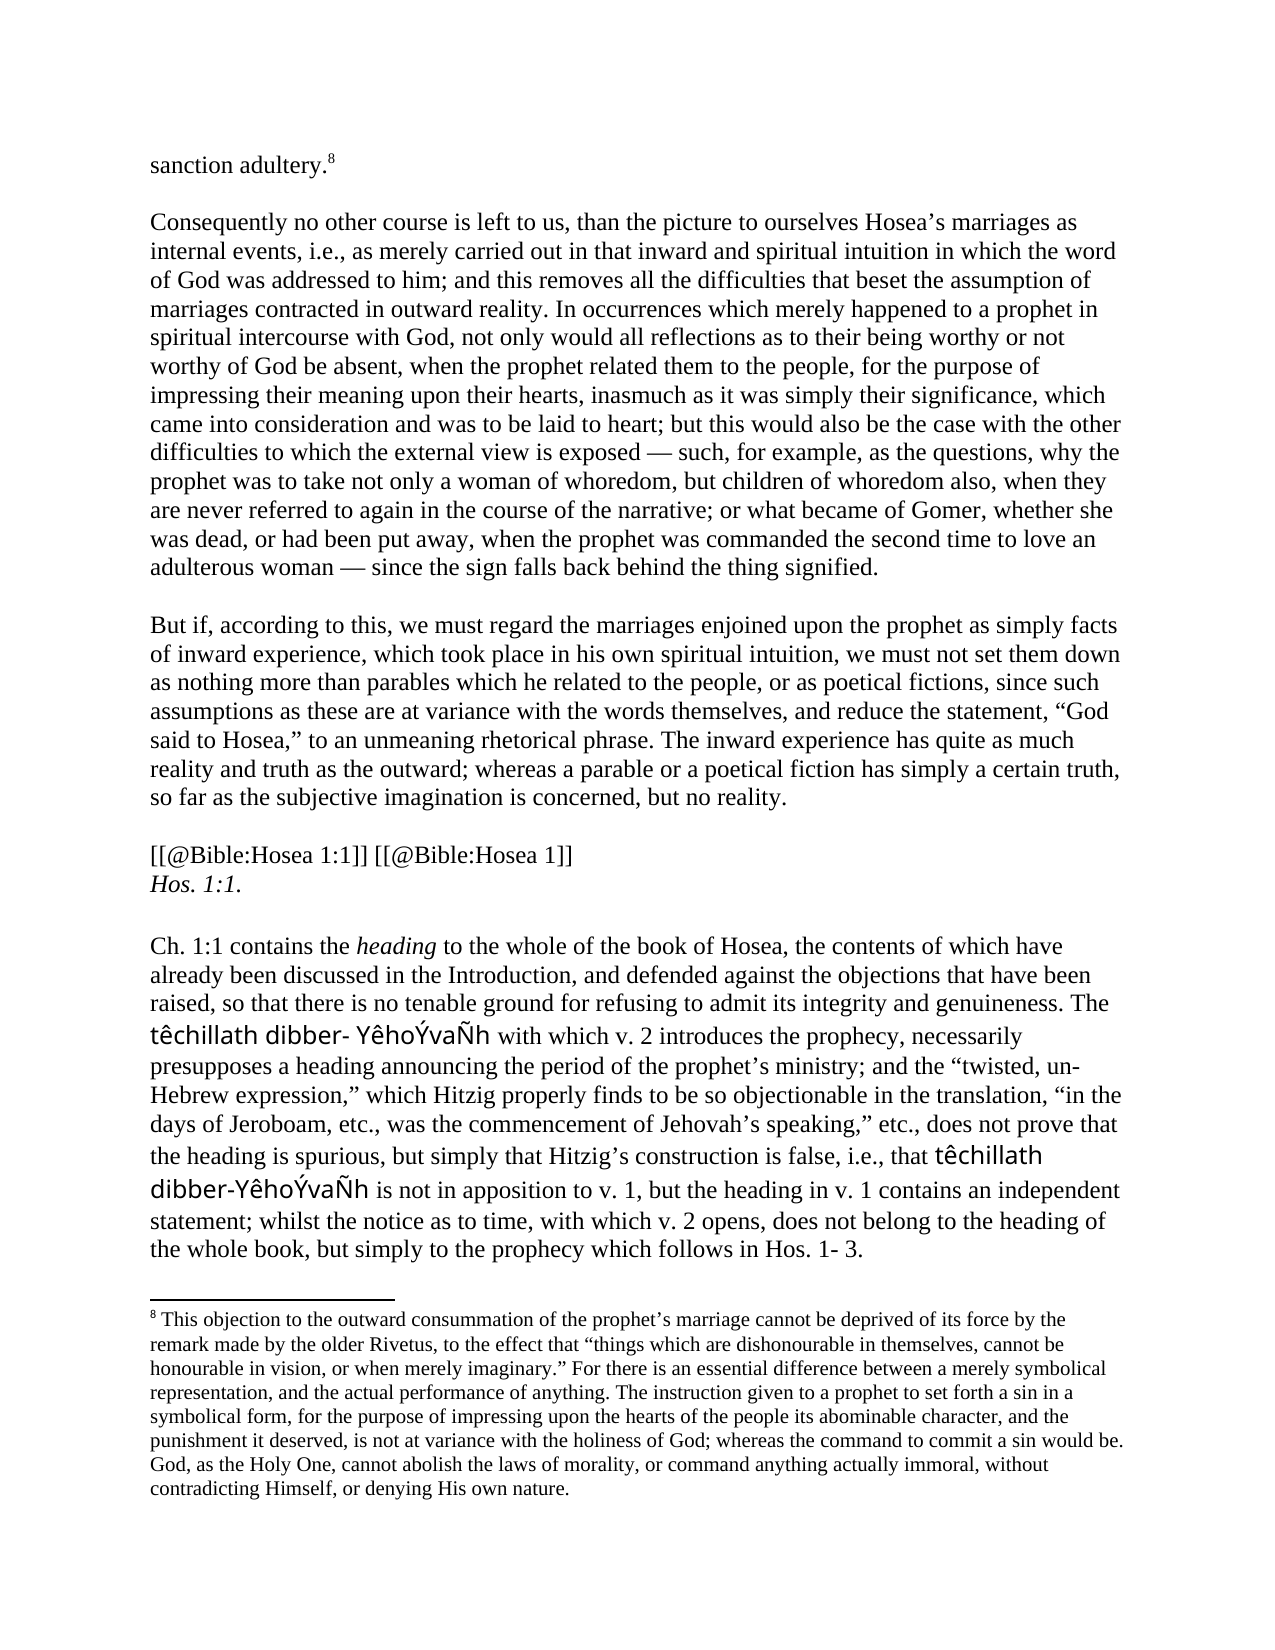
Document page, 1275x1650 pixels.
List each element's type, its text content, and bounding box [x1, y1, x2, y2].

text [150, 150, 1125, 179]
subtitle Hos. 1:1. [150, 869, 1125, 897]
text Ch. 1:1 contains the heading to the whole of the book of Hosea, the contents of which have already been discussed in the Introduction, and defended against the objections that have been raised, so that there is no tenable ground for refusing to admit its integrity and genuineness. The têchillath dibber- YêhoÝvaÑh with which v. 2 introduces the prophecy, necessarily presupposes a heading announcing the period of the prophet’s ministry; and the “twisted, un- Hebrew expression,” which Hitzig properly finds to be so objectionable in the translation, “in the days of Jeroboam, etc., was the commencement of Jehovah’s speaking,” etc., does not prove that the heading is spurious, but simply that Hitzig’s construction is false, i.e., that têchillath dibber-YêhoÝvaÑh is not in apposition to v. 1, but the heading in v. 1 contains an independent statement; whilst the notice as to time, with which v. 2 opens, does not belong to the heading of the whole book, but simply to the prophecy which follows in Hos. 1- 3. [150, 931, 1125, 1263]
text But if, according to this, we must regard the marriages enjoined upon the prophet as simply facts of inward experience, which took place in his own spiritual intuition, we must not set them down as nothing more than parables which he related to the people, or as poetical fictions, since such assumptions as these are at variance with the words themselves, and reduce the statement, “God said to Hosea,” to an unmeaning rhetorical phrase. The inward experience has quite as much reality and truth as the outward; whereas a parable or a poetical fiction has simply a certain truth, so far as the subjective imagination is concerned, but no reality. [150, 610, 1125, 811]
text Consequently no other course is left to us, than the picture to ourselves Hosea’s marriages as internal events, i.e., as merely carried out in that inward and spiritual intuition in which the word of God was addressed to him; and this removes all the difficulties that beset the assumption of marriages contracted in outward reality. In occurrences which merely happened to a prophet in spiritual intercourse with God, not only would all reflections as to their being worthy or not worthy of God be absent, when the prophet related them to the people, for the purpose of impressing their meaning upon their hearts, inasmuch as it was simply their significance, which came into consideration and was to be laid to heart; but this would also be the case with the other difficulties to which the external view is exposed — such, for example, as the questions, why the prophet was to take not only a woman of whoredom, but children of whoredom also, when they are never referred to again in the course of the narrative; or what became of Gomer, whether she was dead, or had been put away, when the prophet was commanded the second time to love an adulterous woman — since the sign falls back behind the thing signified. [150, 207, 1125, 581]
text [[@Bible:Hosea 1:1]] [[@Bible:Hosea 1]] [150, 840, 1125, 869]
